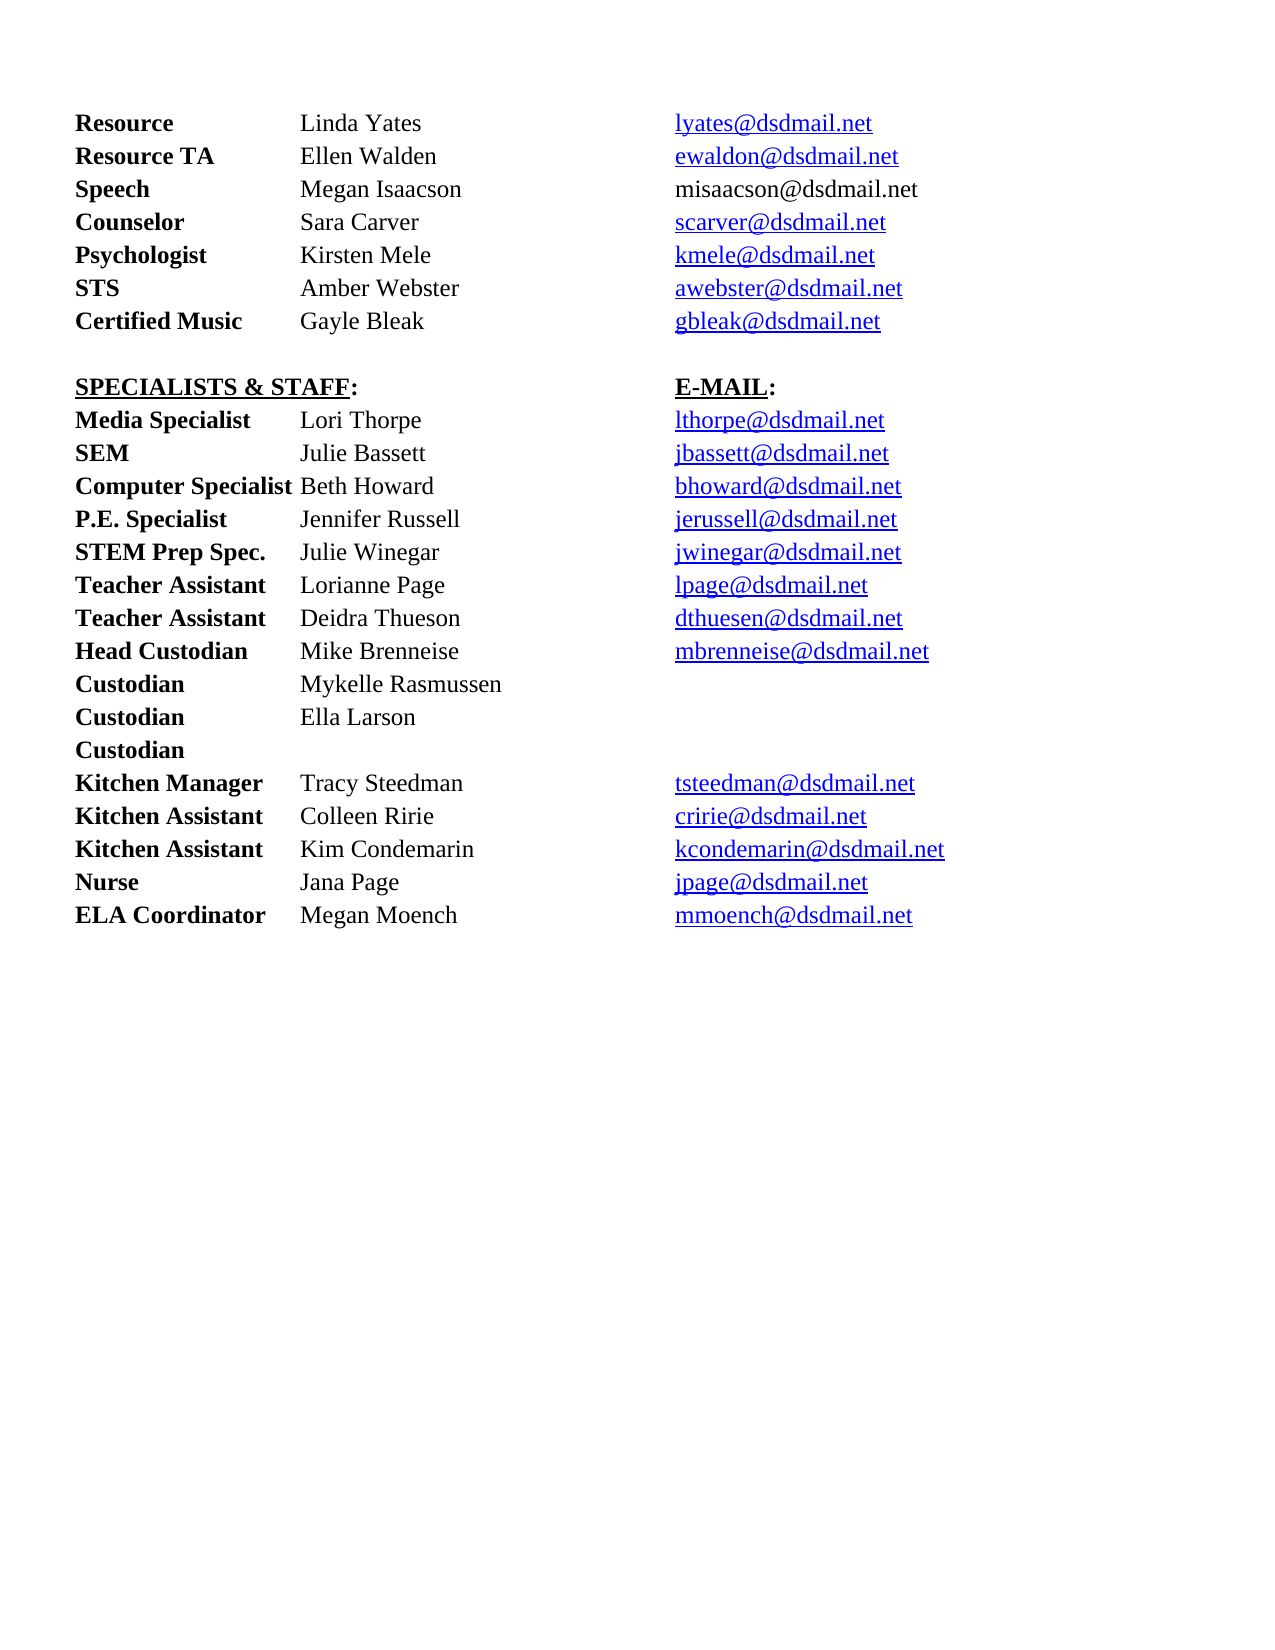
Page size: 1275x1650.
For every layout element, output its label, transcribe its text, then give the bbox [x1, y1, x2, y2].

text Custodian Ella Larson [75, 702, 1200, 731]
text Nurse Jana Page jpage@dsdmail.net [75, 867, 1200, 896]
text Resource Linda Yates lyates@dsdmail.net [75, 108, 1200, 137]
text Kitchen Assistant Kim Condemarin kcondemarin@dsdmail.net [75, 834, 1200, 863]
text Kitchen Manager Tracy Steedman tsteedman@dsdmail.net [75, 768, 1200, 797]
text Counselor Sara Carver scarver@dsdmail.net [75, 207, 1200, 236]
text Teacher Assistant Deidra Thueson dthuesen@dsdmail.net [75, 603, 1200, 632]
text SPECIALISTS & STAFF: E-MAIL: [75, 372, 1200, 401]
text Kitchen Assistant Colleen Ririe cririe@dsdmail.net [75, 801, 1200, 830]
text Psychologist Kirsten Mele kmele@dsdmail.net [75, 240, 1200, 269]
text ELA Coordinator Megan Moench mmoench@dsdmail.net [75, 901, 1200, 929]
text SEM Julie Bassett jbassett@dsdmail.net [75, 438, 1200, 467]
text STS Amber Webster awebster@dsdmail.net [75, 273, 1200, 302]
text Custodian Mykelle Rasmussen [75, 669, 1200, 698]
text Speech Megan Isaacson misaacson@dsdmail.net [75, 174, 1200, 203]
text P.E. Specialist Jennifer Russell jerussell@dsdmail.net [75, 504, 1200, 533]
text Resource TA Ellen Walden ewaldon@dsdmail.net [75, 141, 1200, 170]
text Head Custodian Mike Brenneise mbrenneise@dsdmail.net [75, 636, 1200, 665]
text Teacher Assistant Lorianne Page lpage@dsdmail.net [75, 570, 1200, 599]
text Media Specialist Lori Thorpe lthorpe@dsdmail.net [75, 405, 1200, 434]
text Certified Music Gayle Bleak gbleak@dsdmail.net [75, 306, 1200, 335]
text STEM Prep Spec. Julie Winegar jwinegar@dsdmail.net [75, 537, 1200, 566]
text Computer Specialist Beth Howard bhoward@dsdmail.net [75, 471, 1200, 500]
text Custodian [75, 735, 1200, 764]
